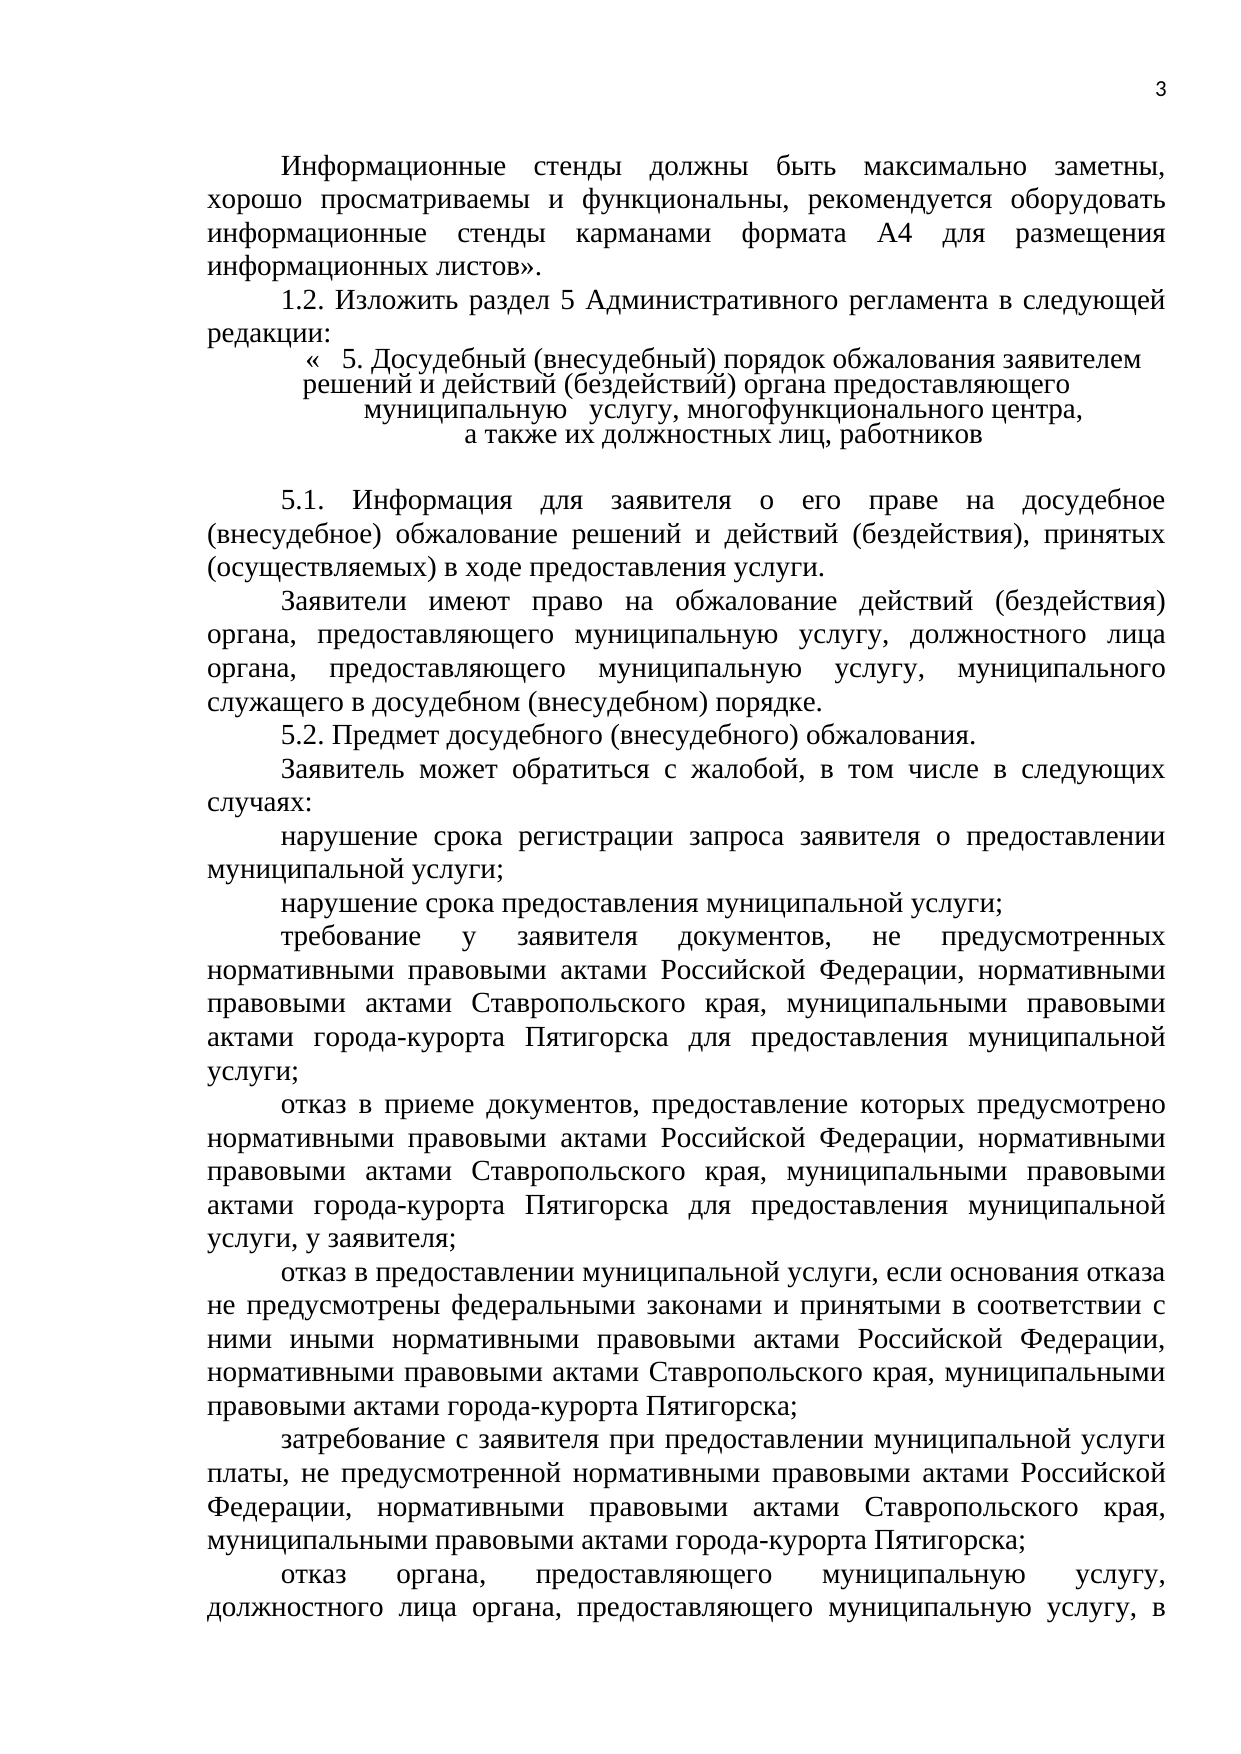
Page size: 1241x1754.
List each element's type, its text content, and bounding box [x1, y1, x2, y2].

text отказ в приеме документов, предоставление которых предусмотрено нормативными правовыми актами Российской Федерации, нормативными правовыми актами Ставропольского края, муниципальными правовыми актами города-курорта Пятигорска для предоставления муниципальной услуги, у заявителя; [207, 1086, 1166, 1254]
text Заявители имеют право на обжалование действий (бездействия) органа, предоставляющего муниципальную услугу, должностного лица органа, предоставляющего муниципальную услугу, муниципального служащего в досудебном (внесудебном) порядке. [207, 583, 1166, 717]
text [207, 1556, 1166, 1623]
text нарушение срока предоставления муниципальной услуги; [207, 885, 1166, 918]
text муниципальную услугу, многофункционального центра, [207, 399, 770, 424]
text а также их должностных лиц, работников [207, 424, 1166, 449]
text нарушение срока регистрации запроса заявителя о предоставлении муниципальной услуги; [207, 818, 1166, 885]
text « 5. Досудебный (внесудебный) порядок обжалования заявителем решений и действий (бездействий) органа предоставляющего [207, 349, 1166, 399]
text Заявитель может обратиться с жалобой, в том числе в следующих случаях: [207, 751, 1166, 818]
text 5.1. Информация для заявителя о его праве на досудебное (внесудебное) обжалование решений и действий (бездействия), принятых (осуществляемых) в ходе предоставления услуги. [207, 482, 1166, 583]
text затребование с заявителя при предоставлении муниципальной услуги платы, не предусмотренной нормативными правовыми актами Российской Федерации, нормативными правовыми актами Ставропольского края, муниципальными правовыми актами города-курорта Пятигорска; [207, 1422, 1166, 1556]
list 1.2. Изложить раздел 5 Административного регламента в следующей редакции: [207, 282, 1166, 349]
text требование у заявителя документов, не предусмотренных нормативными правовыми актами Российской Федерации, нормативными правовыми актами Ставропольского края, муниципальными правовыми актами города-курорта Пятигорска для предоставления муниципальной услуги; [207, 918, 1166, 1086]
text отказ в предоставлении муниципальной услуги, если основания отказа не предусмотрены федеральными законами и принятыми в соответствии с ними иными нормативными правовыми актами Российской Федерации, нормативными правовыми актами Ставропольского края, муниципальными правовыми актами города-курорта Пятигорска; [207, 1254, 1166, 1422]
text муниципальную услугу, многофункционального центра, [773, 399, 1166, 424]
text 5.2. Предмет досудебного (внесудебного) обжалования. [207, 717, 1166, 751]
list Информационные стенды должны быть максимально заметны, хорошо просматриваемы и функциональны, рекомендуется оборудовать информационные стенды карманами формата А4 для размещения информационных листов». [207, 148, 1166, 282]
